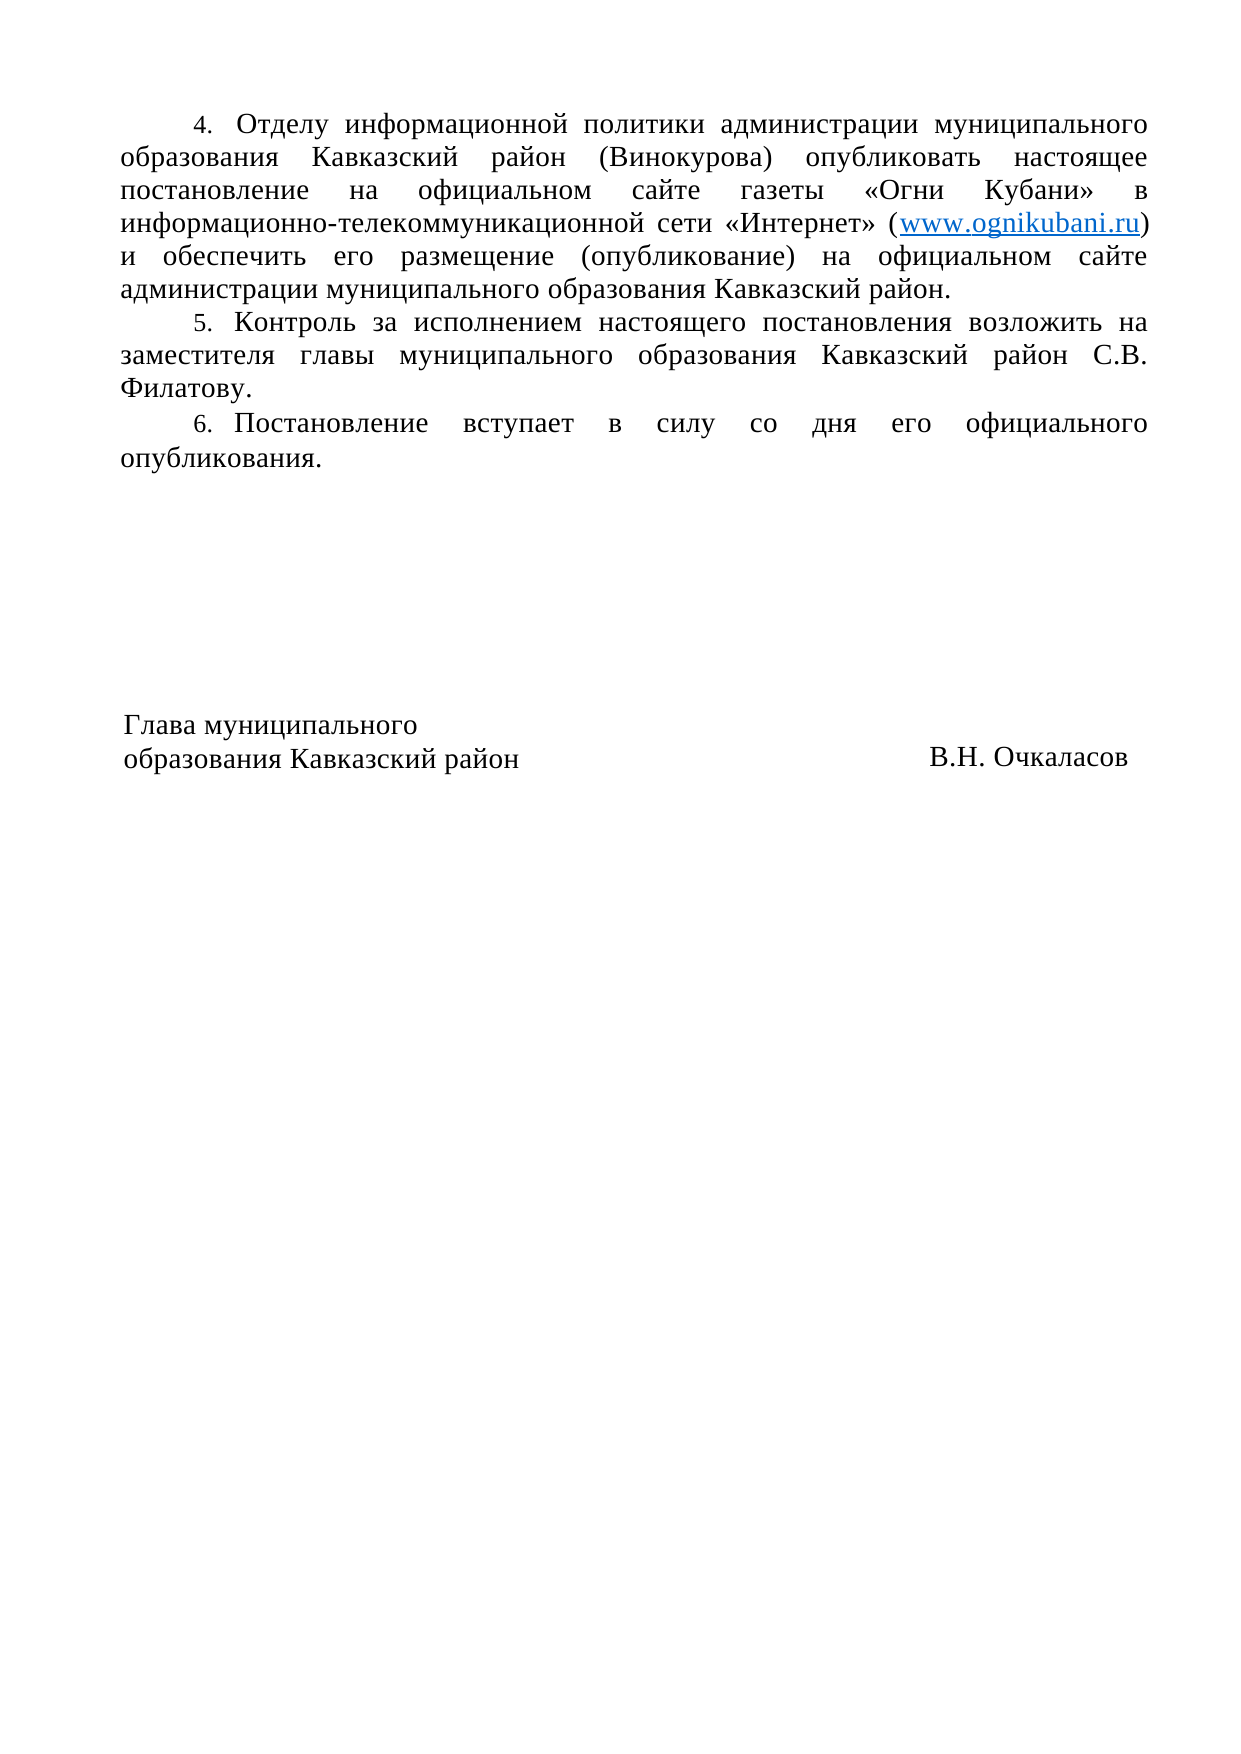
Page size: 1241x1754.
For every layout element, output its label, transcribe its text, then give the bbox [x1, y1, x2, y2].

list Отделу информационной политики администрации муниципального образования Кавказский район (Винокурова) опубликовать настоящее постановление на официальном сайте газеты «Огни Кубани» в информационно-телекоммуникационной сети «Интернет» (www.ognikubani.ru) и обеспечить его размещение (опубликование) на официальном сайте администрации муниципального образования Кавказский район. [120, 107, 1150, 305]
text В.Н. Очкаласов [929, 746, 1129, 772]
list Контроль за исполнением настоящего постановления возложить на заместителя главы муниципального образования Кавказский район С.В. Филатову. [120, 305, 1150, 404]
list Постановление вступает в силу со дня его официального опубликования. [120, 404, 1150, 474]
text Глава муниципального образования Кавказский район [123, 707, 571, 775]
